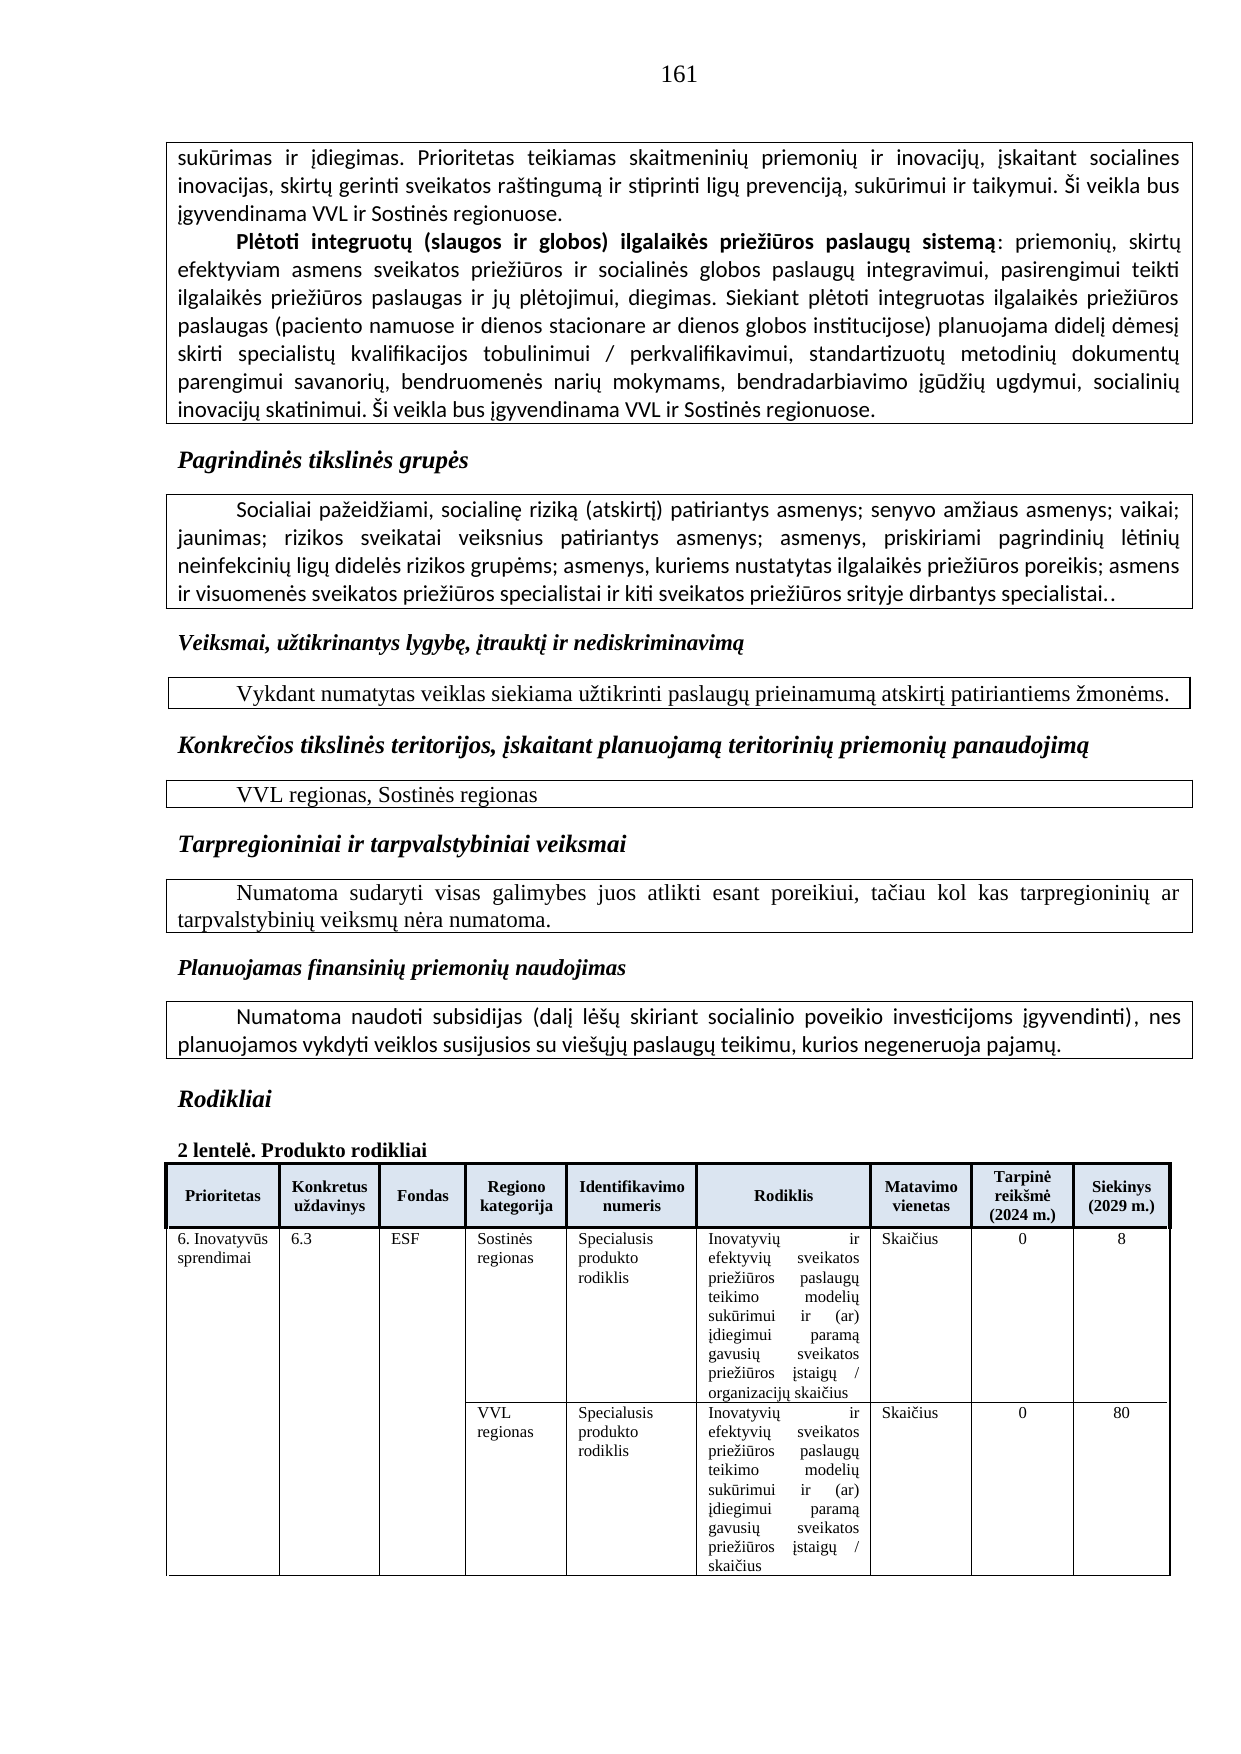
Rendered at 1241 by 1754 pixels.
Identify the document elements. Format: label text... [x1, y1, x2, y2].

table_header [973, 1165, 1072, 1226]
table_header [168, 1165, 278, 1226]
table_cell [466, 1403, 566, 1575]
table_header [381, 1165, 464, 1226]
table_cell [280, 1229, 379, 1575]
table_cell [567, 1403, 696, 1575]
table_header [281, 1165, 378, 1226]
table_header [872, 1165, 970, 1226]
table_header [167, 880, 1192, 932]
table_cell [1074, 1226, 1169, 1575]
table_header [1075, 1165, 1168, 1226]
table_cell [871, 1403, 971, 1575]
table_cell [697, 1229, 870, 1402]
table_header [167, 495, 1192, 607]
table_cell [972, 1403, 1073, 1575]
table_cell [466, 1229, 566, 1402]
text Rodikliai [177, 1084, 1181, 1113]
text Tarpregioniniai ir tarpvalstybiniai veiksmai [177, 829, 1181, 858]
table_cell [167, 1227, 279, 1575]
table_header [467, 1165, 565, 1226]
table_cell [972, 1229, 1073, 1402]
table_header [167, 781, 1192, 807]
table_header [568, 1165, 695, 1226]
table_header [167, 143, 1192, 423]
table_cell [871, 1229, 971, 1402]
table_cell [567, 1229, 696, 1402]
text Vykdant numatytas veiklas siekiama užtikrinti paslaugų prieinamumą atskirtį patiriantiems žmonėms. [169, 678, 1189, 708]
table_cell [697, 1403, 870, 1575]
text Planuojamas finansinių priemonių naudojimas [177, 954, 1181, 980]
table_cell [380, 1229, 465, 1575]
text 2 lentelė. Produkto rodikliai [177, 1138, 1181, 1162]
text Pagrindinės tikslinės grupės [177, 445, 1181, 473]
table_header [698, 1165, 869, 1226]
text Konkrečios tikslinės teritorijos, įskaitant planuojamą teritorinių priemonių panaudojimą [177, 730, 1181, 759]
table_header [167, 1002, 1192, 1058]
text Veiksmai, užtikrinantys lygybę, įtrauktį ir nediskriminavimą [177, 629, 1181, 656]
